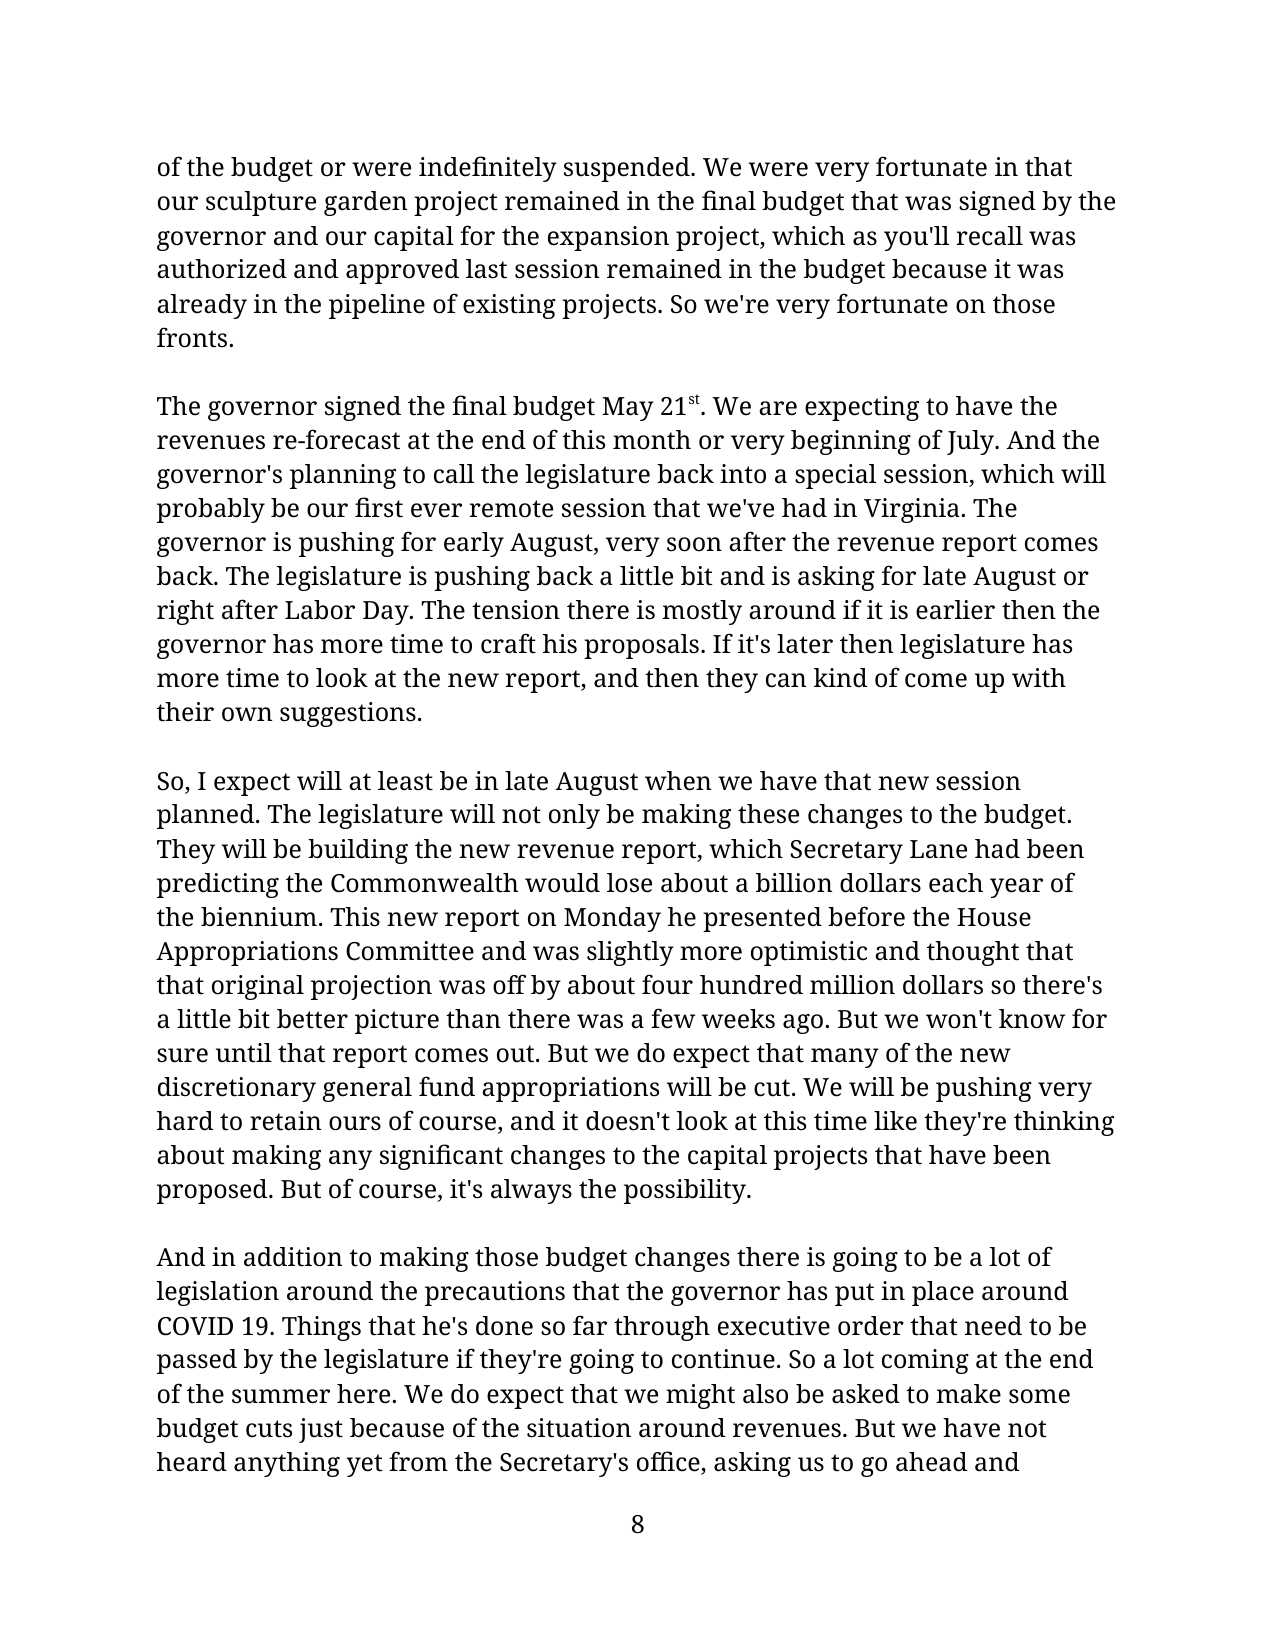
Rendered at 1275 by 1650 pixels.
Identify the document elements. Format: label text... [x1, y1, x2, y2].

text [156, 1240, 1118, 1478]
text The governor signed the final budget May 21st. We are expecting to have the revenues re-forecast at the end of this month or very beginning of July. And the governor's planning to call the legislature back into a special session, which will probably be our first ever remote session that we've had in Virginia. The governor is pushing for early August, very soon after the revenue report comes back. The legislature is pushing back a little bit and is asking for late August or right after Labor Day. The tension there is mostly around if it is earlier then the governor has more time to craft his proposals. If it's later then legislature has more time to look at the new report, and then they can kind of come up with their own suggestions. [156, 388, 1118, 729]
text So, I expect will at least be in late August when we have that new session planned. The legislature will not only be making these changes to the budget. They will be building the new revenue report, which Secretary Lane had been predicting the Commonwealth would lose about a billion dollars each year of the biennium. This new report on Monday he presented before the House Appropriations Committee and was slightly more optimistic and thought that that original projection was off by about four hundred million dollars so there's a little bit better picture than there was a few weeks ago. But we won't know for sure until that report comes out. But we do expect that many of the new discretionary general fund appropriations will be cut. We will be pushing very hard to retain ours of course, and it doesn't look at this time like they're thinking about making any significant changes to the capital projects that have been proposed. But of course, it's always the possibility. [156, 763, 1118, 1206]
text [156, 150, 1118, 354]
